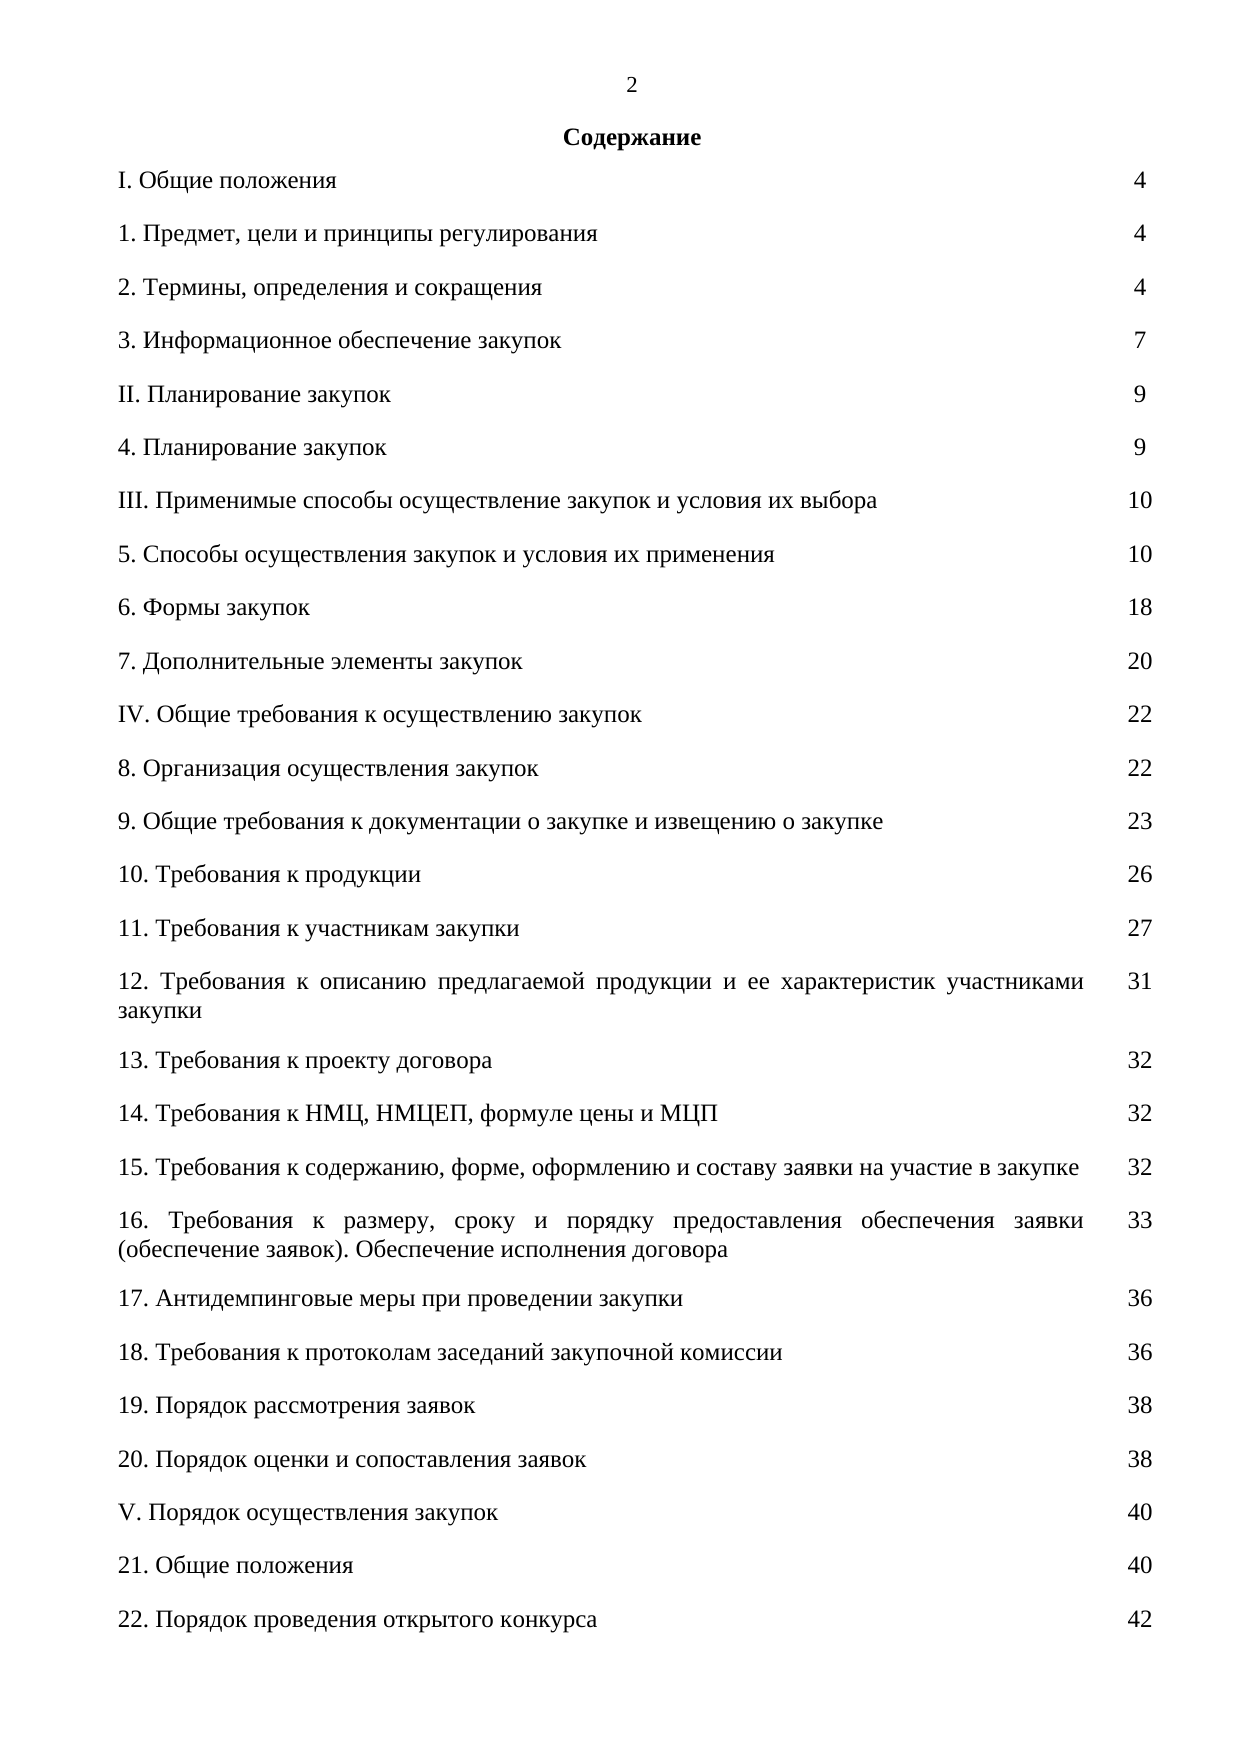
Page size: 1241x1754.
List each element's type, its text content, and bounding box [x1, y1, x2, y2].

table_cell II. Планирование закупок [106, 379, 1096, 432]
table_cell 32 [1096, 1152, 1184, 1205]
table_cell 42 [1096, 1604, 1184, 1657]
subtitle Содержание [106, 122, 1157, 151]
table_cell 6. Формы закупок [106, 593, 1096, 646]
table_cell 40 [1096, 1497, 1184, 1551]
table_cell 4 [1096, 218, 1184, 272]
table_cell 23 [1096, 806, 1184, 859]
table_cell 14. Требования к НМЦ, НМЦЕП, формуле цены и МЦП [106, 1098, 1096, 1152]
table_cell 9 [1096, 432, 1184, 486]
table_cell 18. Требования к протоколам заседаний закупочной комиссии [106, 1337, 1096, 1390]
table_cell 32 [1096, 1098, 1184, 1152]
table_cell 27 [1096, 913, 1184, 966]
table_cell 36 [1096, 1337, 1184, 1390]
table_header I. Общие положения [106, 165, 1096, 218]
table_cell 19. Порядок рассмотрения заявок [106, 1390, 1096, 1444]
table_cell 10 [1096, 486, 1184, 539]
table_cell 11. Требования к участникам закупки [106, 913, 1096, 966]
table_cell 5. Способы осуществления закупок и условия их применения [106, 539, 1096, 592]
table_cell 1. Предмет, цели и принципы регулирования [106, 218, 1096, 272]
table_cell 32 [1096, 1045, 1184, 1098]
table_cell 12. Требования к описанию предлагаемой продукции и ее характеристик участниками закупки [106, 966, 1096, 1045]
table_cell 21. Общие положения [106, 1551, 1096, 1604]
table_cell 26 [1096, 860, 1184, 913]
table_cell 2. Термины, определения и сокращения [106, 272, 1096, 325]
table_cell 16. Требования к размеру, сроку и порядку предоставления обеспечения заявки (обеспечение заявок). Обеспечение исполнения договора [106, 1205, 1096, 1283]
table_cell 15. Требования к содержанию, форме, оформлению и составу заявки на участие в закупке [106, 1152, 1096, 1205]
table_cell 40 [1096, 1551, 1184, 1604]
table_cell 18 [1096, 593, 1184, 646]
table_cell IV. Общие требования к осуществлению закупок [106, 699, 1096, 753]
table_cell 20 [1096, 646, 1184, 699]
table_cell 36 [1096, 1284, 1184, 1337]
table_cell 4. Планирование закупок [106, 432, 1096, 486]
table_cell 17. Антидемпинговые меры при проведении закупки [106, 1284, 1096, 1337]
table_cell 3. Информационное обеспечение закупок [106, 325, 1096, 379]
table_cell V. Порядок осуществления закупок [106, 1497, 1096, 1551]
table_cell 22 [1096, 699, 1184, 753]
table_cell 7 [1096, 325, 1184, 379]
table_cell 22 [1096, 753, 1184, 806]
table_cell 9. Общие требования к документации о закупке и извещению о закупке [106, 806, 1096, 859]
table_cell 33 [1096, 1205, 1184, 1283]
table_cell 10. Требования к продукции [106, 860, 1096, 913]
table_cell 10 [1096, 539, 1184, 592]
table_cell 9 [1096, 379, 1184, 432]
table_cell 38 [1096, 1444, 1184, 1497]
table_cell 7. Дополнительные элементы закупок [106, 646, 1096, 699]
table_header 4 [1096, 165, 1184, 218]
table_cell 8. Организация осуществления закупок [106, 753, 1096, 806]
table_cell 20. Порядок оценки и сопоставления заявок [106, 1444, 1096, 1497]
table_cell III. Применимые способы осуществление закупок и условия их выбора [106, 486, 1096, 539]
table_cell 31 [1096, 966, 1184, 1045]
table_cell 13. Требования к проекту договора [106, 1045, 1096, 1098]
table_cell 38 [1096, 1390, 1184, 1444]
table_cell 22. Порядок проведения открытого конкурса [106, 1604, 1096, 1657]
table_cell 4 [1096, 272, 1184, 325]
